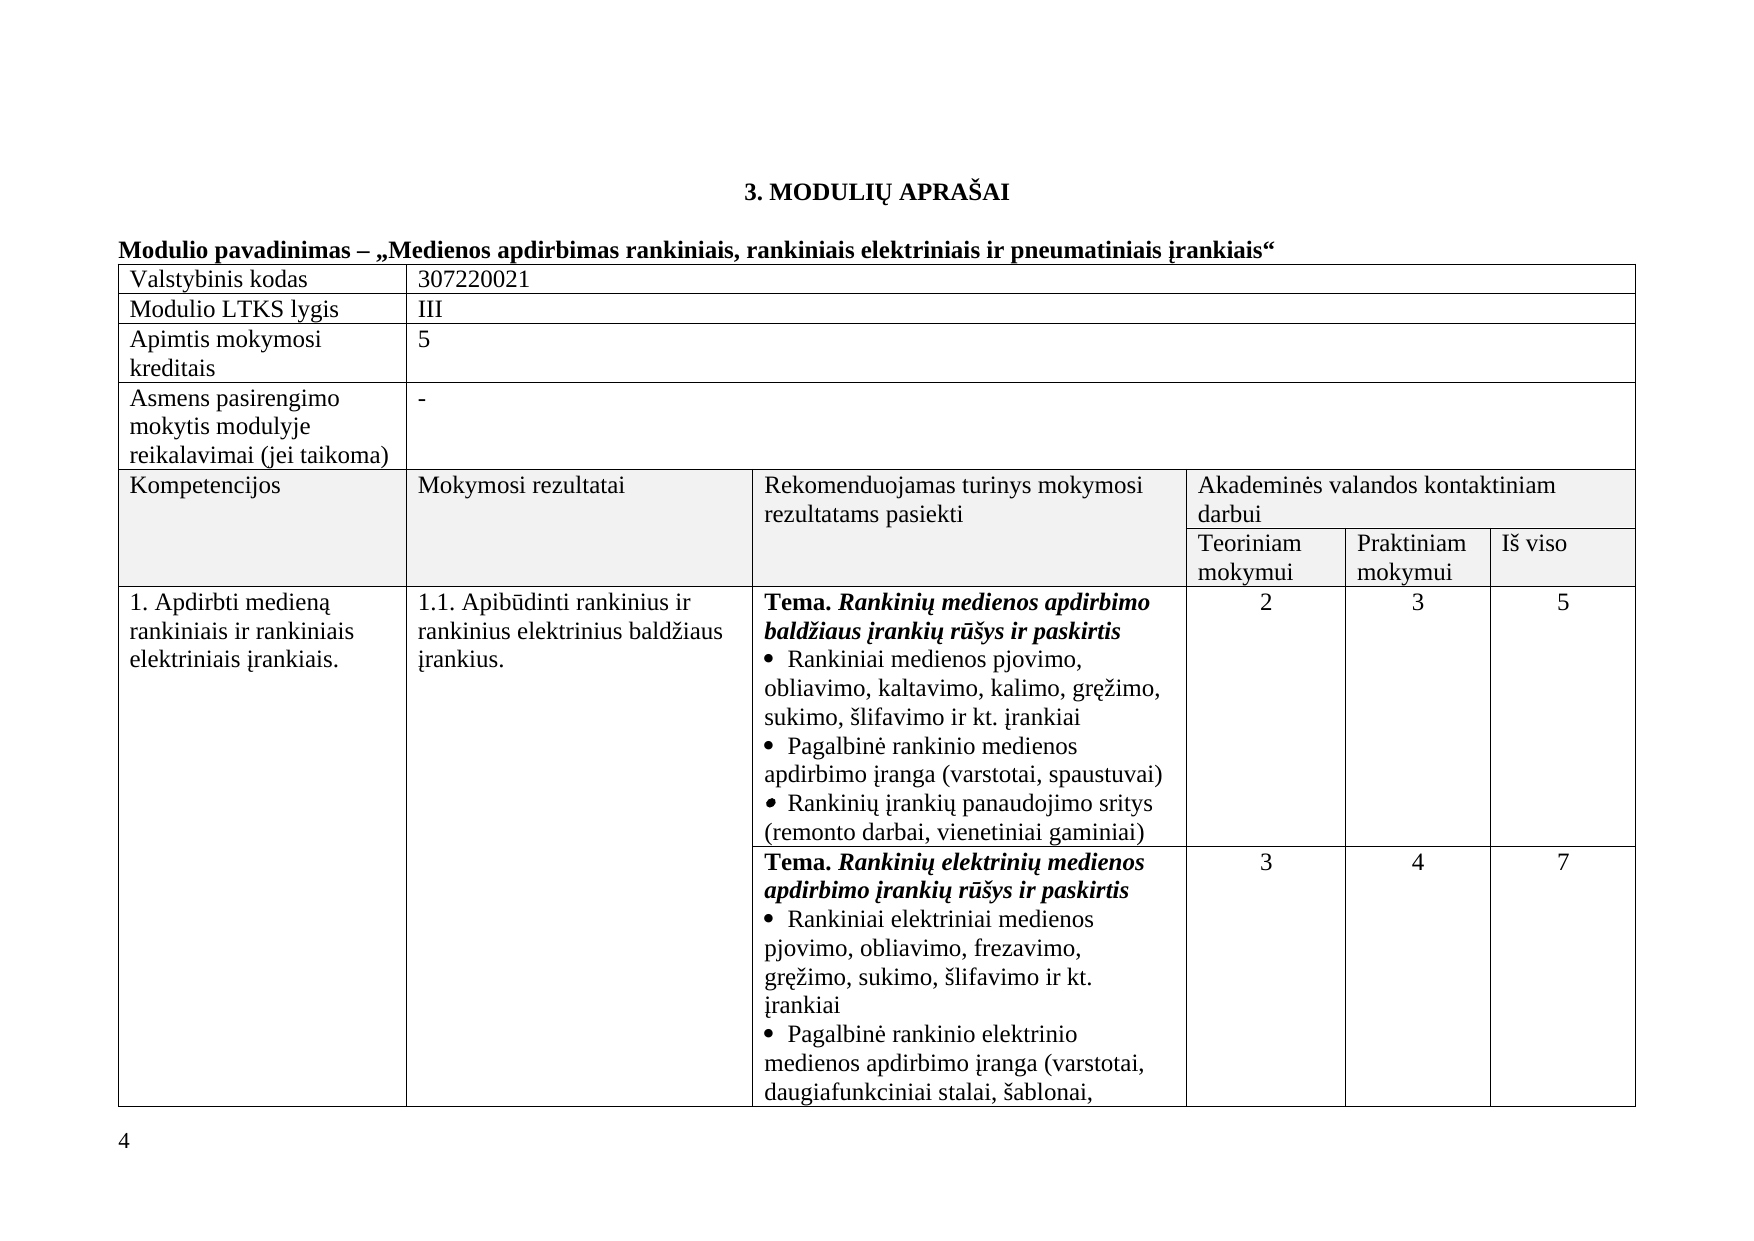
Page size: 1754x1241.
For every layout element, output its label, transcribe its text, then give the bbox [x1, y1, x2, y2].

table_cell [753, 847, 1186, 1106]
table_cell III [407, 294, 1635, 323]
table_cell 1. Apdirbti medieną rankiniais ir rankiniais elektriniais įrankiais. [119, 587, 406, 1106]
table_cell 4 [1346, 847, 1490, 1106]
table_cell Asmens pasirengimo mokytis modulyje reikalavimai (jei taikoma) [119, 383, 406, 469]
table_cell 3 [1346, 587, 1490, 846]
table_cell 5 [1491, 587, 1635, 846]
table_cell Modulio LTKS lygis [119, 294, 406, 323]
table_cell 7 [1491, 847, 1635, 1106]
table_cell Akademinės valandos kontaktiniam darbui [1187, 470, 1635, 527]
table_cell Rekomenduojamas turinys mokymosi rezultatams pasiekti [753, 470, 1186, 586]
table_cell 2 [1187, 587, 1345, 846]
table_cell Teoriniam mokymui [1187, 529, 1345, 586]
table_cell Apimtis mokymosi kreditais [119, 324, 406, 382]
table_cell Kompetencijos [119, 470, 406, 586]
text Modulio pavadinimas – „Medienos apdirbimas rankiniais, rankiniais elektriniais ir pneumatiniais įrankiais“ [118, 235, 1636, 263]
table_cell Praktiniam mokymui [1346, 529, 1490, 586]
table_cell Mokymosi rezultatai [407, 470, 752, 586]
table_cell - [407, 383, 1635, 469]
table_cell 5 [407, 324, 1635, 382]
text 3. MODULIŲ APRAŠAI [118, 177, 1636, 206]
table_header Valstybinis kodas [119, 265, 406, 293]
table_cell 1.1. Apibūdinti rankinius ir rankinius elektrinius baldžiaus įrankius. [407, 587, 752, 1106]
table_cell Tema. Rankinių medienos apdirbimo baldžiaus įrankių rūšys ir paskirtis Rankiniai medienos pjovimo, obliavimo, kaltavimo, kalimo, gręžimo, sukimo, šlifavimo ir kt. įrankiai Pagalbinė rankinio medienos apdirbimo įranga (varstotai, spaustuvai) Rankinių įrankių panaudojimo sritys (remonto darbai, vienetiniai gaminiai) [753, 587, 1186, 846]
table_cell 3 [1187, 847, 1345, 1106]
table_cell Iš viso [1491, 529, 1635, 586]
table_header 307220021 [407, 265, 1635, 293]
